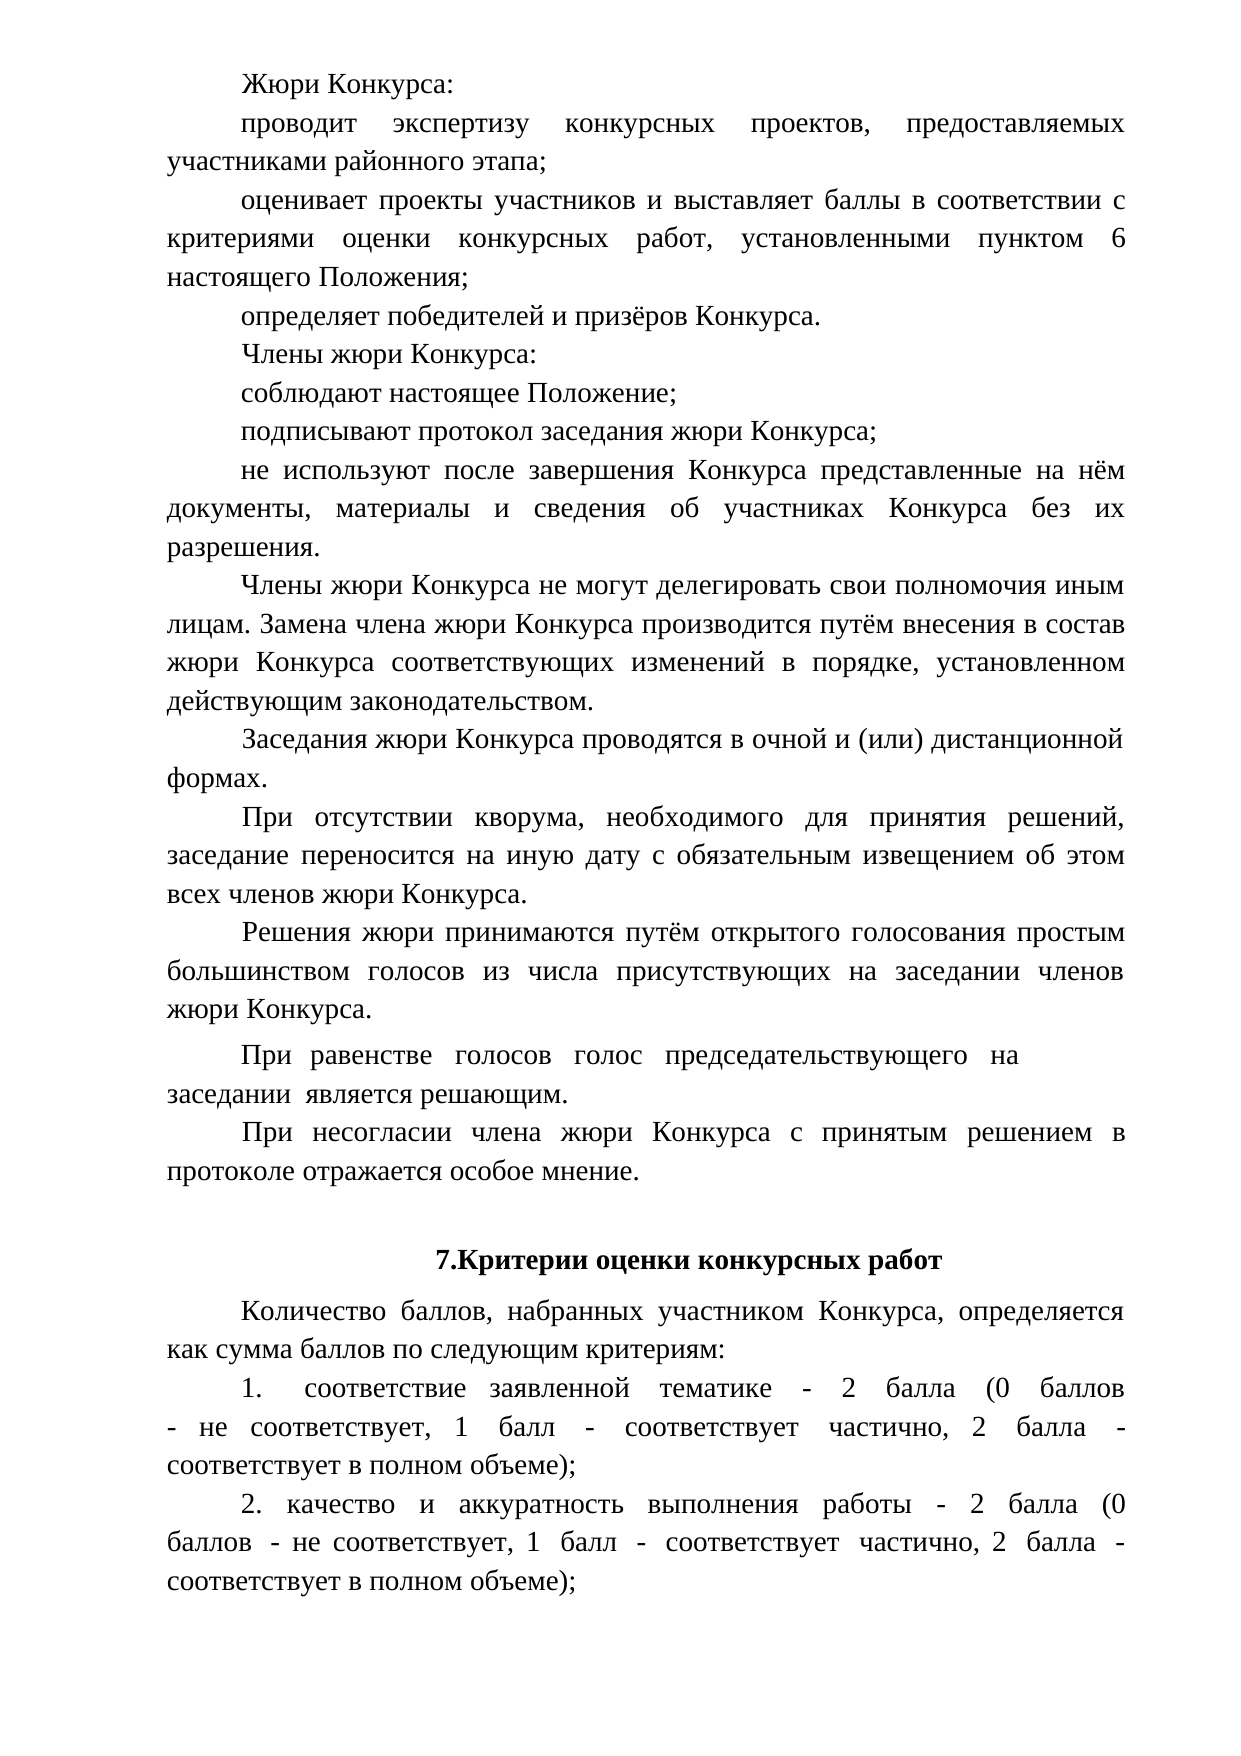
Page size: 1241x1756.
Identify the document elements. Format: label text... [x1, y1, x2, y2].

text оценивает проекты участников и выставляет баллы в соответствии с критериями оценки конкурсных работ, установленными пунктом 6 настоящего Положения; [167, 182, 1126, 293]
text соблюдают настоящее Положение; [167, 375, 1137, 408]
text не используют после завершения Конкурса представленные на нём документы, материалы и сведения об участниках Конкурса без их разрешения. [167, 452, 1125, 562]
list качество и аккуратность выполнения работы - 2 балла (0 баллов - не соответствует, 1 балл - соответствует частично, 2 балла - соответствует в полном объеме); [167, 1486, 1126, 1596]
text проводит экспертизу конкурсных проектов, предоставляемых участниками районного этапа; [167, 105, 1125, 177]
text подписывают протокол заседания жюри Конкурса; [167, 413, 1137, 447]
text Члены жюри Конкурса не могут делегировать свои полномочия иным лицам. Замена члена жюри Конкурса производится путём внесения в состав жюри Конкурса соответствующих изменений в порядке, установленном действующим законодательством. [167, 567, 1125, 717]
text При равенстве голосов голос председательствующего на заседании является решающим. [167, 1037, 1125, 1109]
list Члены жюри Конкурса: [167, 336, 1137, 369]
text 7.Критерии оценки конкурсных работ [241, 1242, 1137, 1276]
list Жюри Конкурса: [167, 67, 1137, 100]
list При отсутствии кворума, необходимого для принятия решений, заседание переносится на иную дату с обязательным извещением об этом всех членов жюри Конкурса. [167, 799, 1126, 909]
text определяет победителей и призёров Конкурса. [167, 298, 1137, 331]
list При несогласии члена жюри Конкурса с принятым решением в протоколе отражается особое мнение. [167, 1114, 1126, 1186]
text Количество баллов, набранных участником Конкурса, определяется как сумма баллов по следующим критериям: [167, 1293, 1125, 1365]
list Заседания жюри Конкурса проводятся в очной и (или) дистанционной формах. [167, 722, 1124, 794]
list соответствие заявленной тематике - 2 балла (0 баллов - не соответствует, 1 балл - соответствует частично, 2 балла - соответствует в полном объеме); [167, 1370, 1126, 1481]
list Решения жюри принимаются путём открытого голосования простым большинством голосов из числа присутствующих на заседании членов жюри Конкурса. [167, 914, 1125, 1025]
